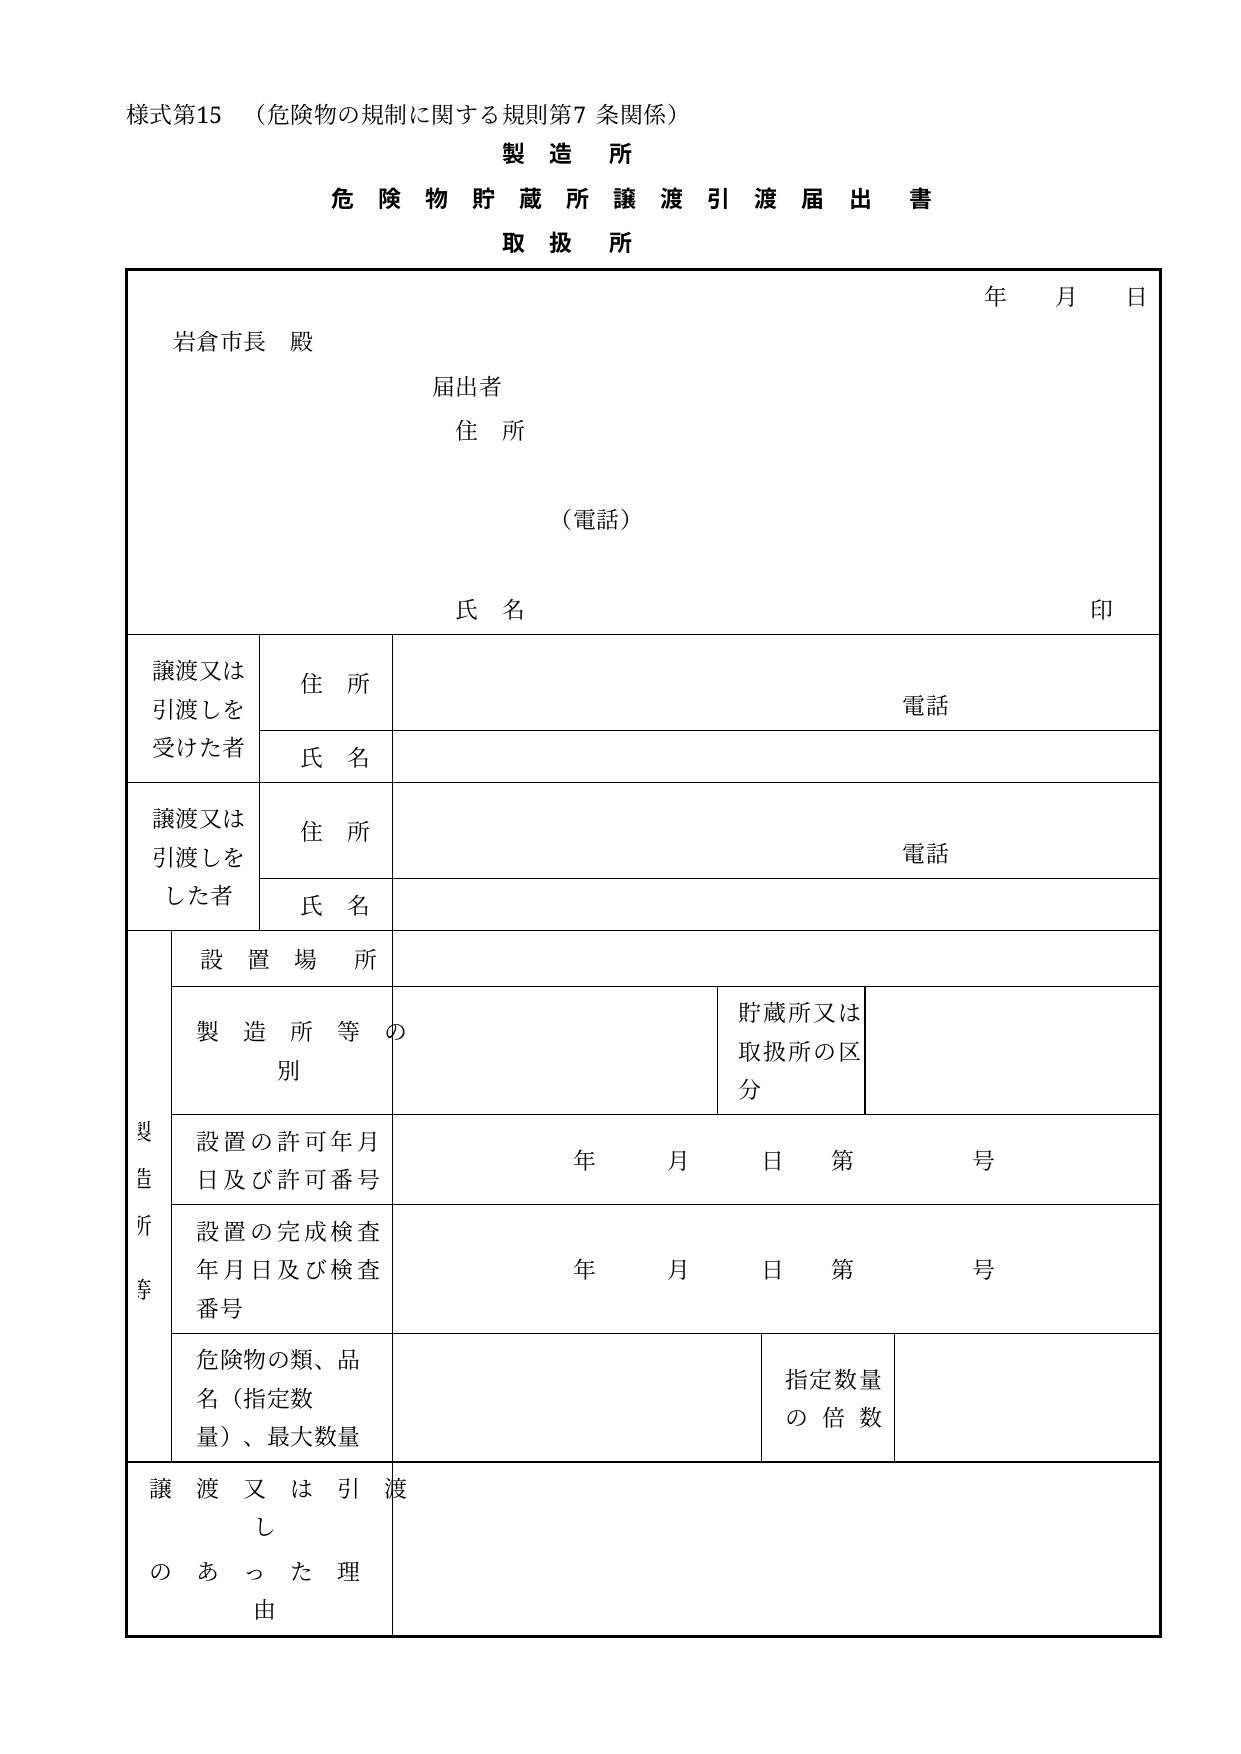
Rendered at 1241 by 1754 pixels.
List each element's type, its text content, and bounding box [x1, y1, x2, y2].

table_cell [393, 931, 1159, 986]
table_cell 電話 [393, 783, 1159, 878]
table_header 年 月 日 岩倉市長 殿 届出者 住 所 （電話） 氏 名 印 [128, 271, 1159, 634]
table_cell 譲渡又は引渡し のあった理由 [128, 1463, 392, 1634]
table_cell 設置場所 [172, 931, 392, 986]
table_cell 氏 名 [260, 879, 392, 930]
table_cell [895, 1334, 1159, 1461]
table_cell 危険物の類、品名（指定数量）、最大数量 [172, 1334, 392, 1461]
table_cell 設置の許可年月日及び許可番号 [172, 1115, 392, 1204]
table_cell 譲渡又は引渡しをした者 [128, 783, 259, 930]
table_cell [393, 1334, 761, 1461]
table_cell 設置の完成検査年月日及び検査番号 [172, 1205, 392, 1333]
table_cell [393, 731, 1159, 782]
table_cell 指定数量の倍数 [762, 1334, 894, 1461]
table_cell [393, 987, 717, 1114]
table_cell 貯蔵所又は取扱所の区分 [718, 987, 864, 1114]
table_cell 年 月 日 第 号 [393, 1205, 1159, 1333]
table_cell [866, 987, 1159, 1114]
table_cell 氏 名 [260, 731, 392, 782]
table_cell [393, 1463, 1159, 1634]
table_cell 製造所等 [128, 931, 171, 1461]
text 危険物貯蔵所譲渡引渡届出書 [126, 178, 1138, 216]
table_cell 製造所等の別 [172, 987, 392, 1114]
table_cell 住 所 [260, 635, 392, 730]
table_cell 住 所 [260, 783, 392, 878]
table_cell 年 月 日 第 号 [393, 1115, 1159, 1204]
text 取扱所 [126, 223, 1138, 261]
table_cell 譲渡又は引渡しを受けた者 [128, 635, 259, 782]
text 様式第15（危険物の規制に関する規則第7条関係） [126, 95, 1138, 133]
table_cell [393, 879, 1159, 930]
text 製造所 [126, 133, 1138, 172]
table_cell 電話 [393, 635, 1159, 730]
